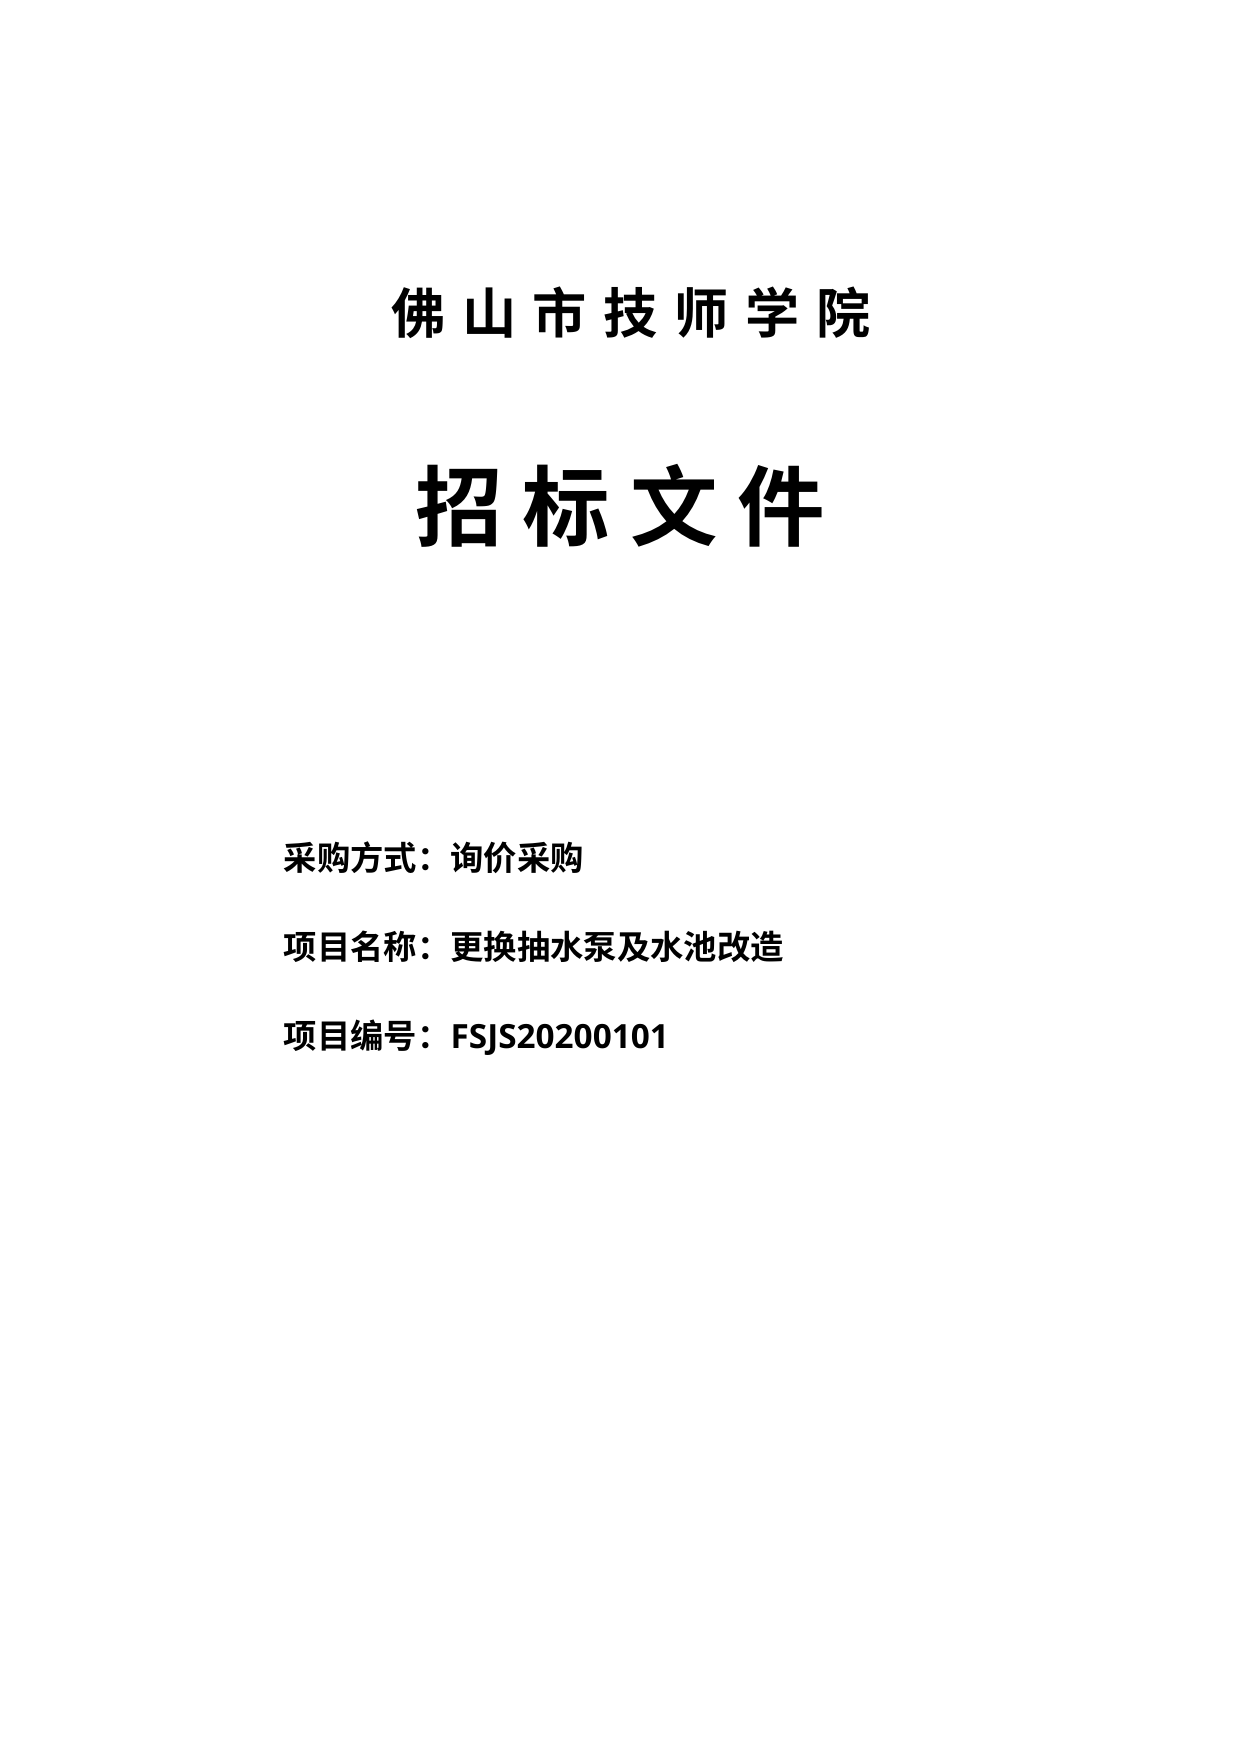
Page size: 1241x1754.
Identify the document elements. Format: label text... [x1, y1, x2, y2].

text 采购方式：询价采购 [118, 823, 1122, 888]
text 项目名称：更换抽水泵及水池改造 [118, 912, 1122, 977]
text 佛山市技师学院 [139, 271, 1122, 349]
text 项目编号：FSJS20200101 [118, 1001, 1122, 1066]
text 招 标 文 件 [118, 437, 1122, 567]
